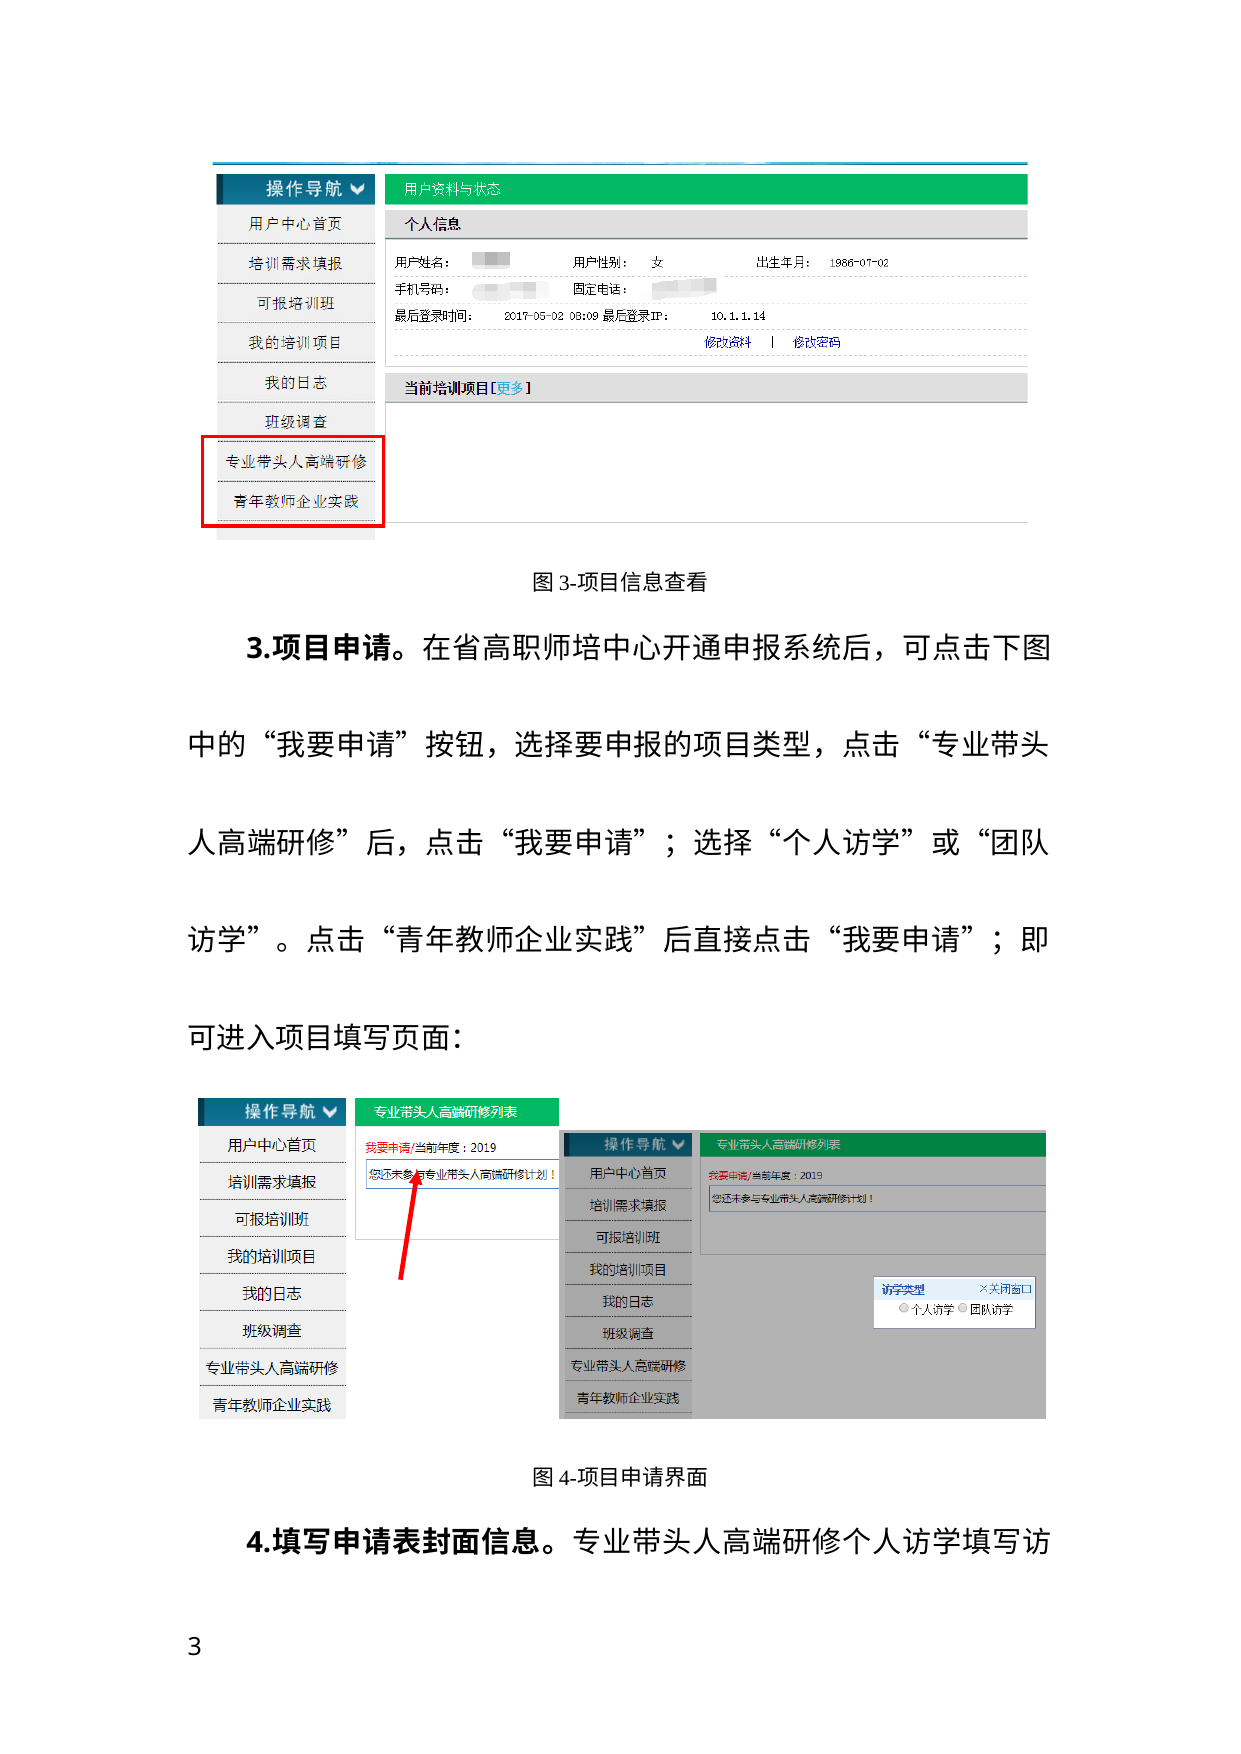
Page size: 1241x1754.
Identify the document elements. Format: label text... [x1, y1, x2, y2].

picture [212, 438, 382, 524]
text 3.项目申请。在省高职师培中心开通申报系统后，可点击下图中的“我要申请”按钮，选择要申报的项目类型，点击“专业带头人高端研修”后，点击“我要申请”；选择“个人访学”或“团队访学”。点击“青年教师企业实践”后直接点击“我要申请”；即可进入项目填写页面： [187, 613, 1053, 1068]
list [187, 1507, 1053, 1572]
list 图4-项目申请界面 [187, 1459, 1053, 1492]
picture [194, 1089, 1046, 1419]
text 图3-项目信息查看 [187, 564, 1053, 597]
picture [212, 162, 1028, 545]
